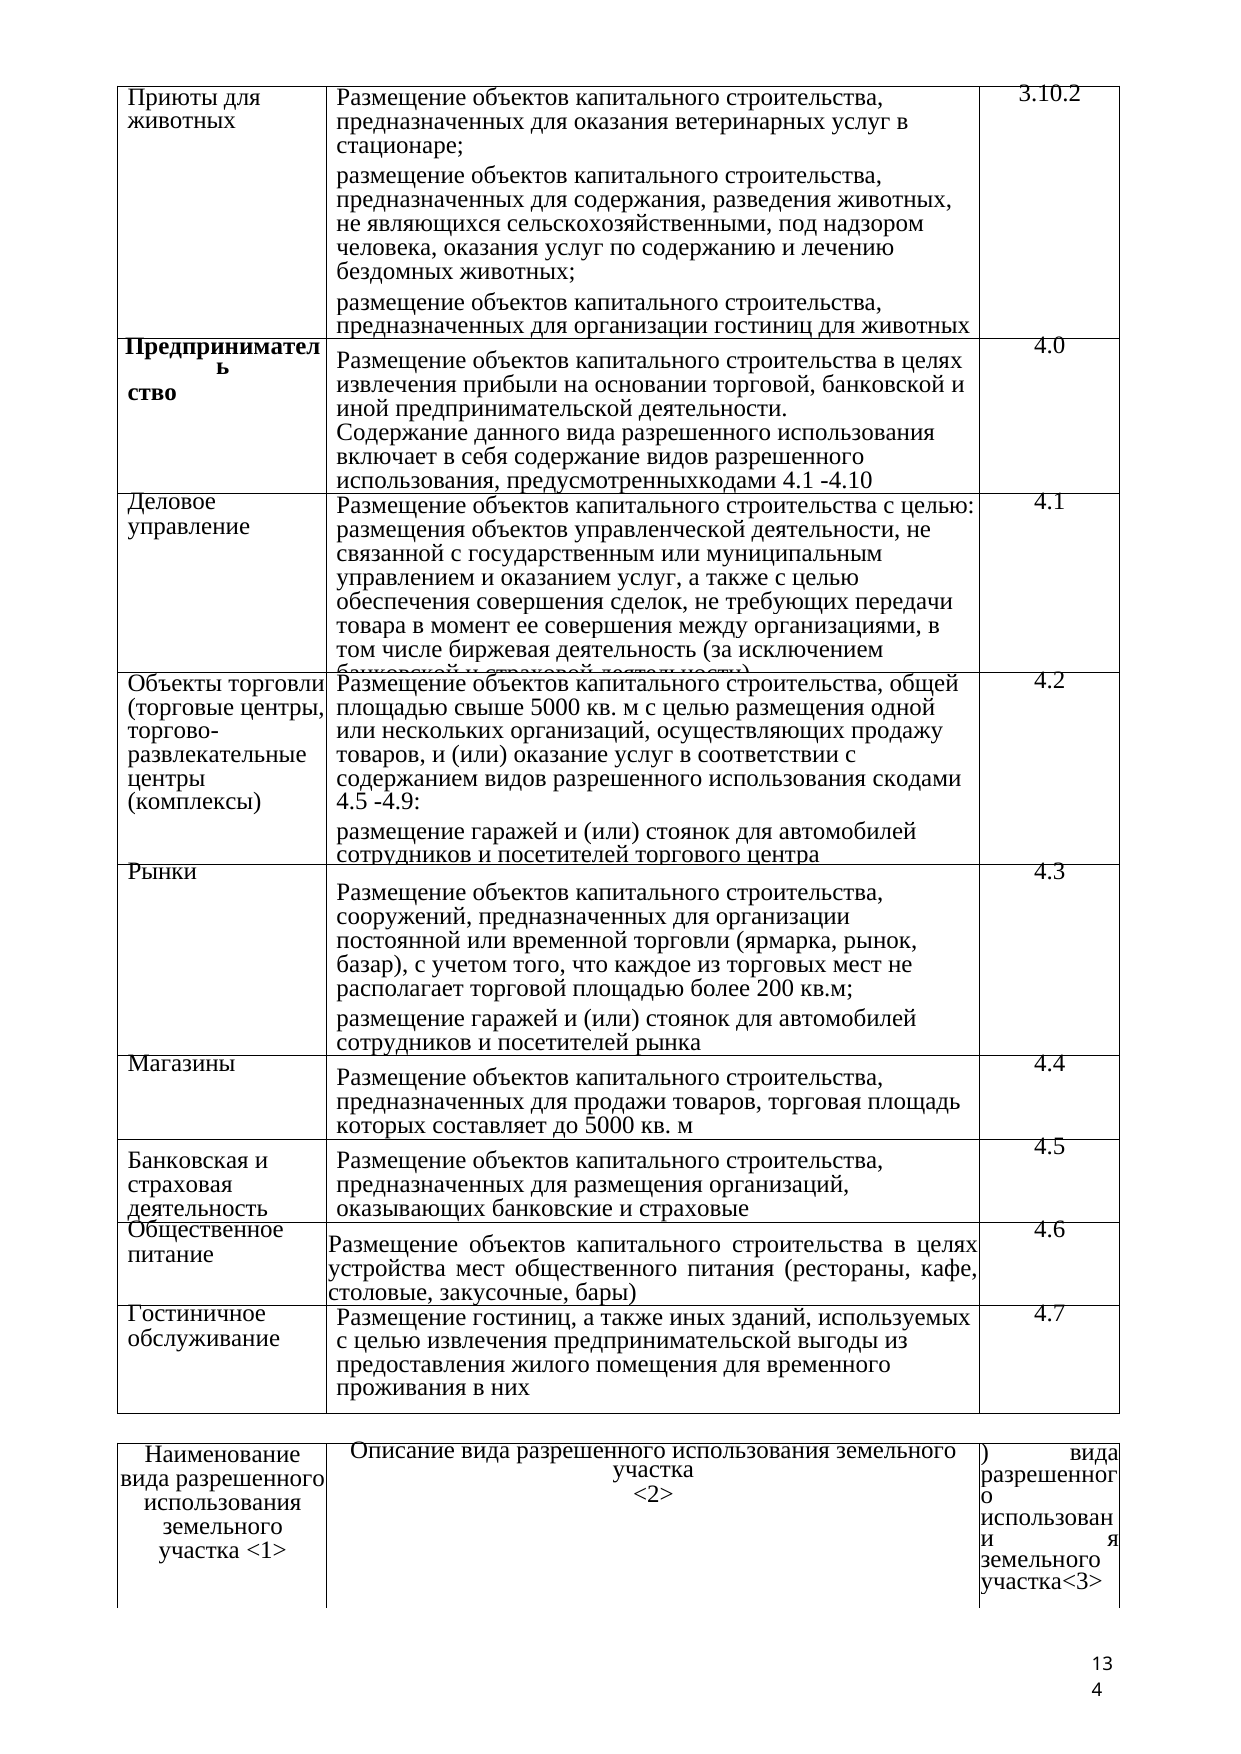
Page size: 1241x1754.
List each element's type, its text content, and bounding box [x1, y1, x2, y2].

table_header Наименование вида разрешенного использования земельного участка <1> [118, 1444, 326, 1608]
table_cell Размещение объектов капитального строительства, сооружений, предназначенных для организации постоянной или временной торговли (ярмарка, рынок, базар), с учетом того, что каждое из торговых мест не располагает торговой площадью более 200 кв.м; размещение гаражей и (или) стоянок для автомобилей сотрудников и посетителей рынка [327, 865, 979, 1055]
table_cell 4.0 [980, 339, 1119, 493]
table_cell 4.5 [980, 1140, 1119, 1222]
table_cell Размещение объектов капитального строительства, предназначенных для оказания ветеринарных услуг в стационаре; размещение объектов капитального строительства, предназначенных для содержания, разведения животных, не являющихся сельскохозяйственными, под надзором человека, оказания услуг по содержанию и лечению бездомных животных; размещение объектов капитального строительства, предназначенных для организации гостиниц для животных [327, 87, 979, 338]
table_cell Размещение объектов капитального строительства с целью: размещения объектов управленческой деятельности, не связанной с государственным или муниципальным управлением и оказанием услуг, а также с целью обеспечения совершения сделок, не требующих передачи товара в момент ее совершения между организациями, в том числе биржевая деятельность (за исключением банковской и страховой деятельности) [327, 494, 979, 672]
table_header Код (числовое обозначение) вида разрешенного использовани я земельного участка<3> [980, 1444, 1119, 1608]
table_header Описание вида разрешенного использования земельного участка <2> [327, 1444, 979, 1608]
table_cell Размещение гостиниц, а также иных зданий, используемых с целью извлечения предпринимательской выгоды из предоставления жилого помещения для временного проживания в них [327, 1306, 979, 1413]
table_cell 4.7 [980, 1306, 1119, 1413]
table_cell 4.2 [980, 673, 1119, 863]
table_cell Предприниматель ство [118, 339, 326, 493]
table_cell Гостиничное обслуживание [118, 1306, 326, 1413]
table_cell Объекты торговли (торговые центры, торговоразвлекательные центры (комплексы) [118, 673, 326, 863]
table_cell Размещение объектов капитального строительства, общей площадью свыше 5000 кв. м с целью размещения одной или нескольких организаций, осуществляющих продажу товаров, и (или) оказание услуг в соответствии с содержанием видов разрешенного использования скодами 4.5 -4.9: размещение гаражей и (или) стоянок для автомобилей сотрудников и посетителей торгового центра [327, 673, 979, 863]
table_cell Общественное питание [118, 1223, 326, 1305]
table_cell Размещение объектов капитального строительства в целях извлечения прибыли на основании торговой, банковской и иной предпринимательской деятельности. Содержание данного вида разрешенного использования включает в себя содержание видов разрешенного использования, предусмотренныхкодами 4.1 -4.10 [327, 339, 979, 493]
table_cell Магазины [118, 1056, 326, 1138]
table_cell 4.6 [980, 1223, 1119, 1305]
table_cell Размещение объектов капитального строительства в целях устройства мест общественного питания (рестораны, кафе, столовые, закусочные, бары) [327, 1223, 979, 1305]
table_cell Размещение объектов капитального строительства, предназначенных для продажи товаров, торговая площадь которых составляет до 5000 кв. м [327, 1056, 979, 1138]
table_cell 4.1 [980, 494, 1119, 672]
table_cell Деловое управление [118, 494, 326, 672]
table_cell Рынки [118, 865, 326, 1055]
table_cell 4.3 [980, 865, 1119, 1055]
table_cell 3.10.2 [980, 87, 1119, 338]
table_cell Размещение объектов капитального строительства, предназначенных для размещения организаций, оказывающих банковские и страховые [327, 1140, 979, 1222]
table_cell Банковская и страховая деятельность [118, 1140, 326, 1222]
table_cell 4.4 [980, 1056, 1119, 1138]
table_cell Приюты для животных [118, 87, 326, 338]
